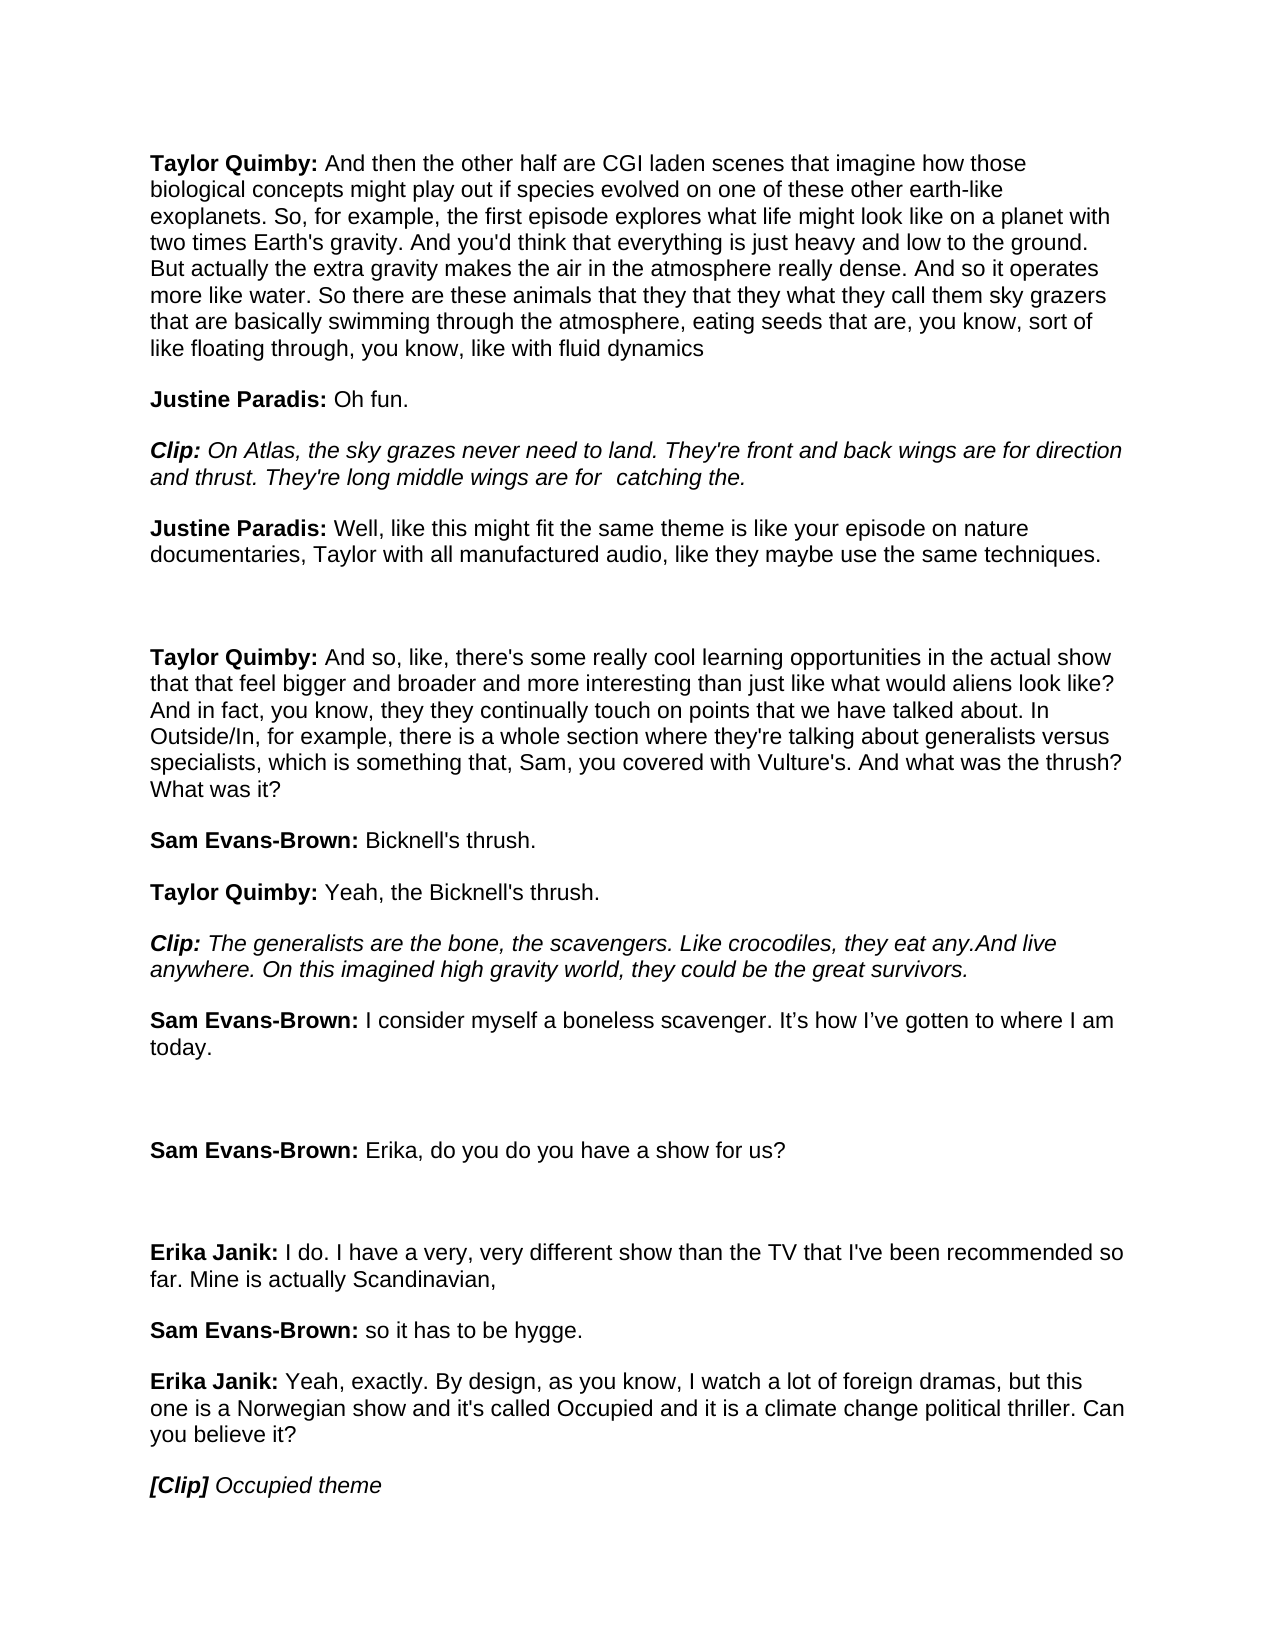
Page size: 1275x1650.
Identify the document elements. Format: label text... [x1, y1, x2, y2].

text [Clip] Occupied theme [150, 1472, 1125, 1499]
text Clip: On Atlas, the sky grazes never need to land. They're front and back wings are for direction and thrust. They're long middle wings are for catching the. [150, 437, 1125, 490]
text Sam Evans-Brown: I consider myself a boneless scavenger. It’s how I’ve gotten to where I am today. [150, 1007, 1125, 1060]
text Taylor Quimby: And so, like, there's some really cool learning opportunities in the actual show that that feel bigger and broader and more interesting than just like what would aliens look like? And in fact, you know, they they continually touch on points that we have talked about. In Outside/In, for example, there is a whole section where they're talking about generalists versus specialists, which is something that, Sam, you covered with Vulture's. And what was the thrush? What was it? [150, 644, 1125, 802]
text Justine Paradis: Oh fun. [150, 386, 1125, 412]
text Taylor Quimby: Yeah, the Bicknell's thrush. [150, 878, 1125, 905]
text Clip: The generalists are the bone, the scavengers. Like crocodiles, they eat any.And live anywhere. On this imagined high gravity world, they could be the great survivors. [150, 930, 1125, 982]
text Sam Evans-Brown: Erika, do you do you have a show for us? [150, 1137, 1125, 1163]
text Taylor Quimby: And then the other half are CGI laden scenes that imagine how those biological concepts might play out if species evolved on one of these other earth-like exoplanets. So, for example, the first episode explores what life might look like on a planet with two times Earth's gravity. And you'd think that everything is just heavy and low to the ground. But actually the extra gravity makes the air in the atmosphere really dense. And so it operates more like water. So there are these animals that they that they what they call them sky grazers that are basically swimming through the atmosphere, eating seeds that are, you know, sort of like floating through, you know, like with fluid dynamics [150, 150, 1125, 361]
text Justine Paradis: Well, like this might fit the same theme is like your episode on nature documentaries, Taylor with all manufactured audio, like they maybe use the same techniques. [150, 515, 1125, 568]
text Erika Janik: I do. I have a very, very different show than the TV that I've been recommended so far. Mine is actually Scandinavian, [150, 1239, 1125, 1292]
text Sam Evans-Brown: Bicknell's thrush. [150, 827, 1125, 853]
text Sam Evans-Brown: so it has to be hygge. [150, 1317, 1125, 1343]
text Erika Janik: Yeah, exactly. By design, as you know, I watch a lot of foreign dramas, but this one is a Norwegian show and it's called Occupied and it is a climate change political thriller. Can you believe it? [150, 1368, 1125, 1447]
